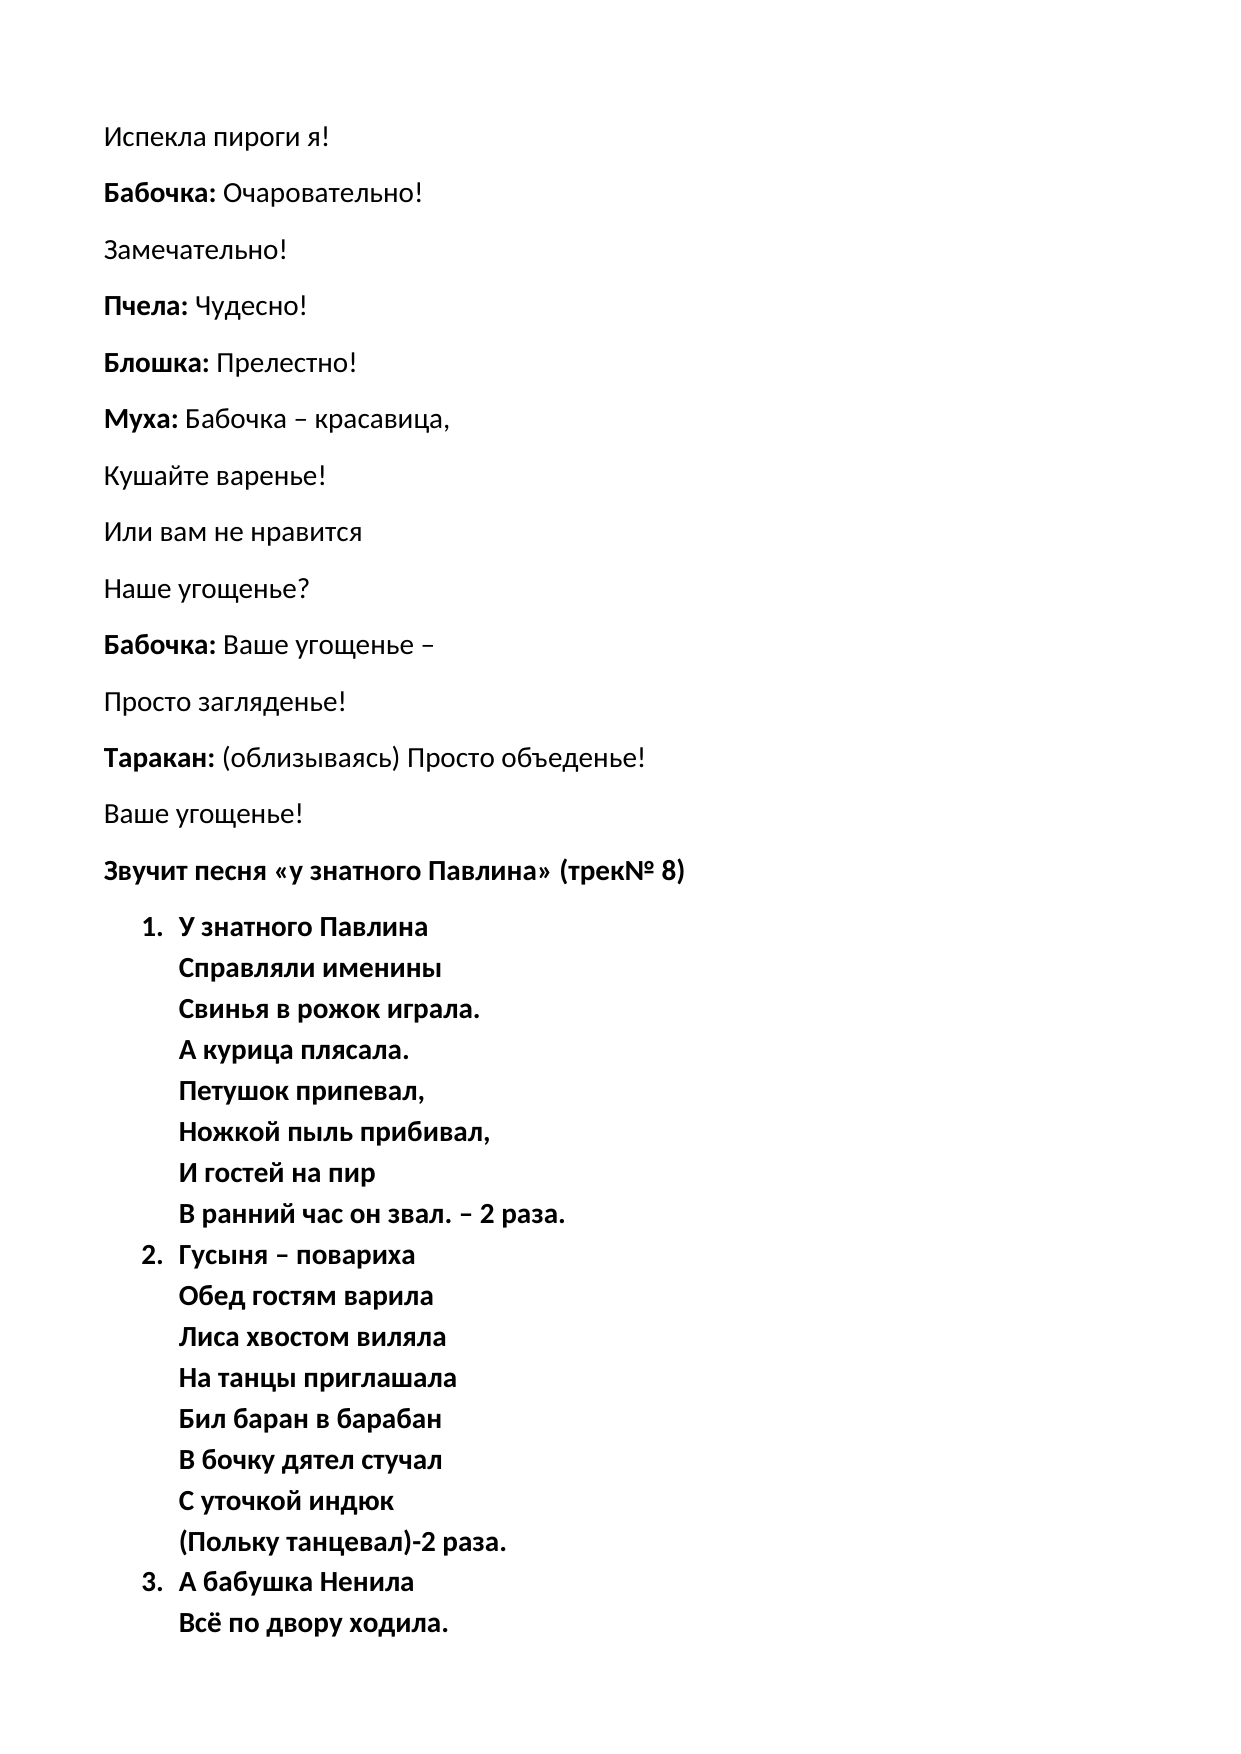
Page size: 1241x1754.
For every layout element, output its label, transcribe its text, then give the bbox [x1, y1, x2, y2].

list Гусыня – повариха [141, 1236, 1152, 1272]
text Испекла пироги я! [103, 118, 1152, 154]
list И гостей на пир [178, 1154, 1152, 1190]
list Петушок припевал, [178, 1072, 1152, 1108]
text Или вам не нравится [103, 513, 1152, 549]
text Пчела: Чудесно! [103, 287, 1152, 323]
list Бил баран в барабан [178, 1400, 1152, 1435]
text Бабочка: Ваше угощенье – [103, 626, 1152, 662]
list У знатного Павлина [141, 908, 1152, 944]
list На танцы приглашала [178, 1359, 1152, 1394]
text Ваше угощенье! [103, 796, 1152, 831]
text Бабочка: Очаровательно! [103, 174, 1152, 210]
text Замечательно! [103, 231, 1152, 267]
list Ножкой пыль прибивал, [178, 1113, 1152, 1149]
list В ранний час он звал. – 2 раза. [178, 1195, 1152, 1231]
text Наше угощенье? [103, 570, 1152, 605]
text Блошка: Прелестно! [103, 344, 1152, 379]
list Обед гостям варила [178, 1277, 1152, 1313]
text Муха: Бабочка – красавица, [103, 400, 1152, 436]
list Справляли именины [178, 949, 1152, 985]
text Таракан: (облизываясь) Просто объеденье! [103, 739, 1152, 775]
list Лиса хвостом виляла [178, 1318, 1152, 1353]
list А курица плясала. [178, 1031, 1152, 1067]
list А бабушка Ненила [141, 1563, 1152, 1599]
list С уточкой индюк [178, 1482, 1152, 1517]
list В бочку дятел стучал [178, 1441, 1152, 1476]
text Кушайте варенье! [103, 457, 1152, 492]
list Свинья в рожок играла. [178, 990, 1152, 1026]
text Просто загляденье! [103, 683, 1152, 718]
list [178, 1604, 1152, 1640]
text Звучит песня «у знатного Павлина» (трек№ 8) [103, 852, 1152, 888]
list (Польку танцевал)-2 раза. [178, 1523, 1152, 1558]
